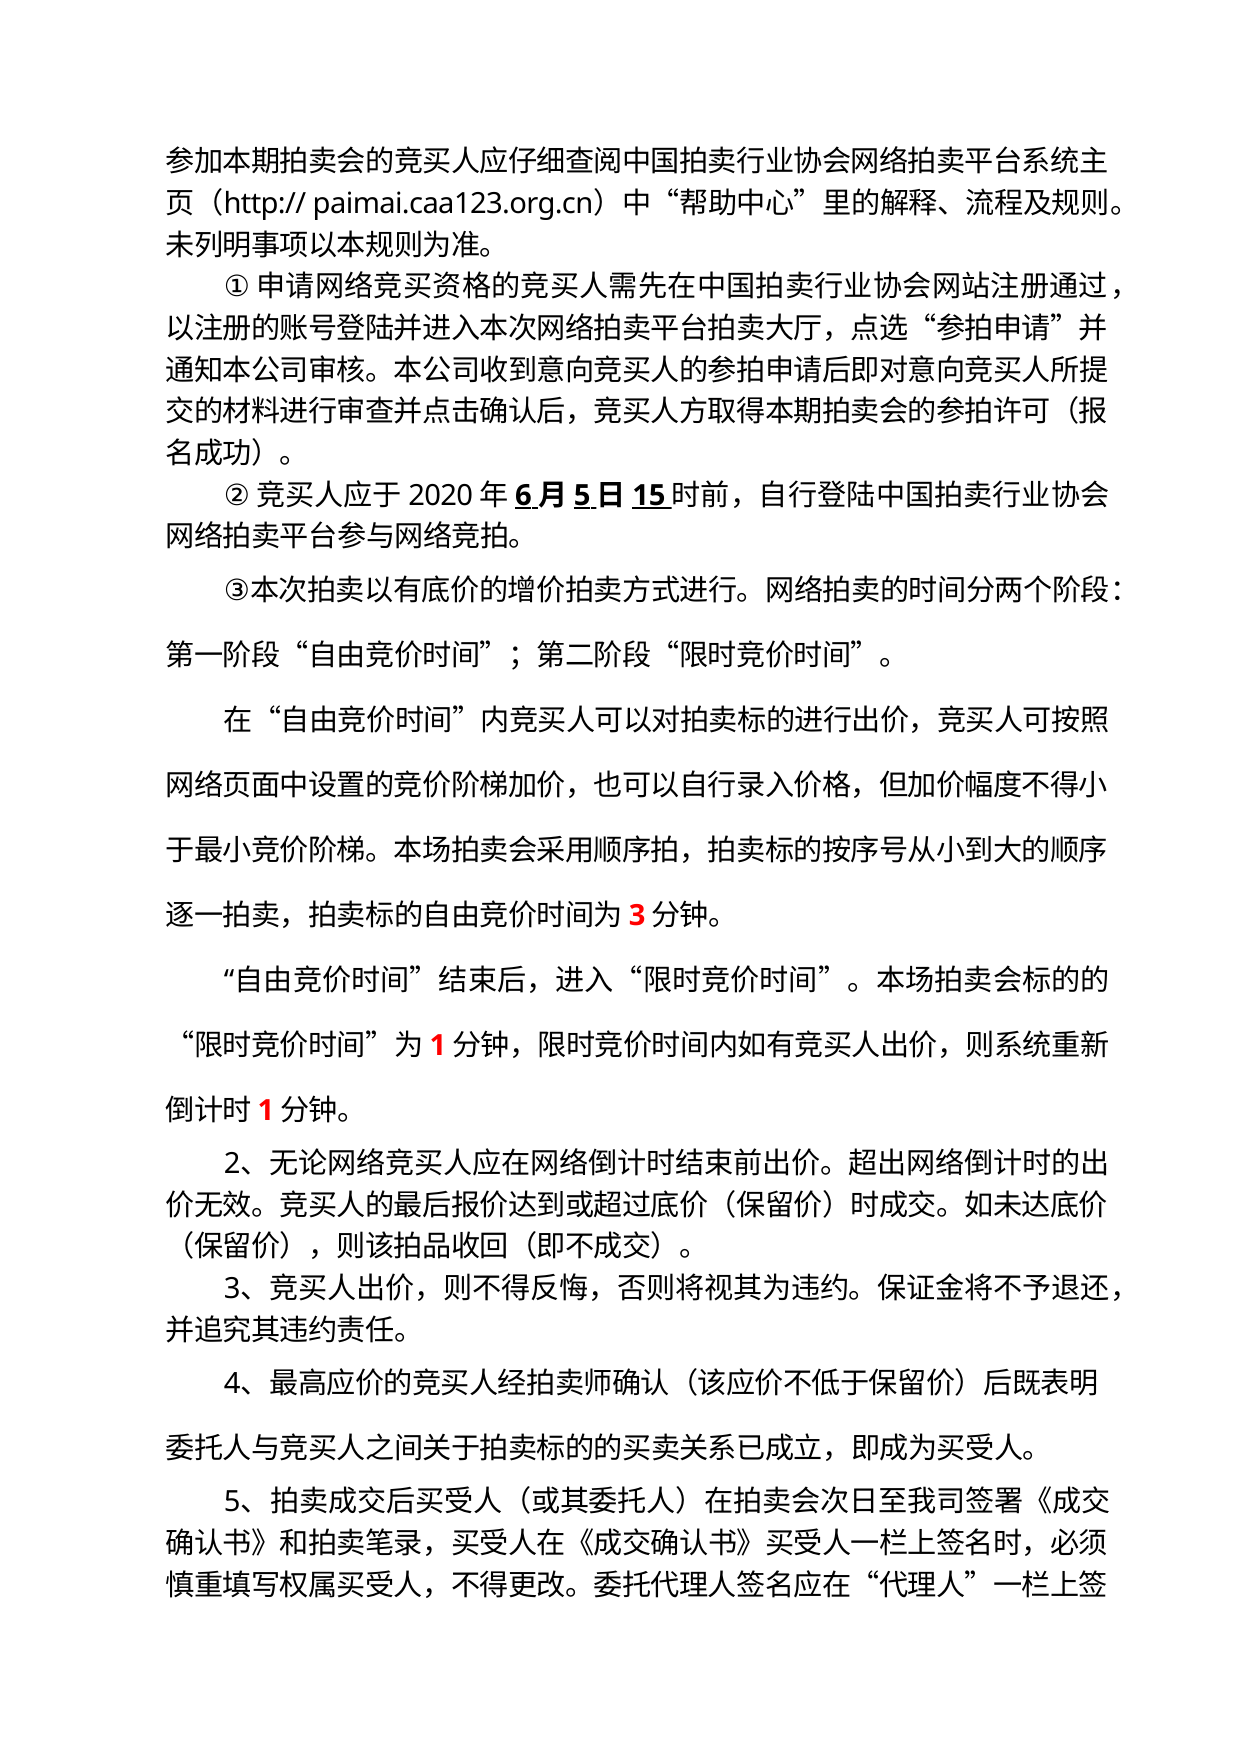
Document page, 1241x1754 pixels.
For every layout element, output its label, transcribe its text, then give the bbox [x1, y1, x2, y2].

text 2、无论网络竞买人应在网络倒计时结束前出价。超出网络倒计时的出价无效。竞买人的最后报价达到或超过底价（保留价）时成交。如未达底价（保留价），则该拍品收回（即不成交）。 [165, 1140, 1110, 1265]
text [165, 1478, 1110, 1603]
text ②竞买人应于2020年6月5日15时前，自行登陆中国拍卖行业协会网络拍卖平台参与网络竞拍。 [165, 472, 1110, 555]
text ①申请网络竞买资格的竞买人需先在中国拍卖行业协会网站注册通过，以注册的账号登陆并进入本次网络拍卖平台拍卖大厅，点选“参拍申请”并通知本公司审核。本公司收到意向竞买人的参拍申请后即对意向竞买人所提交的材料进行审查并点击确认后，竞买人方取得本期拍卖会的参拍许可（报名成功）。 [165, 263, 1110, 472]
text ③本次拍卖以有底价的增价拍卖方式进行。网络拍卖的时间分两个阶段：第一阶段“自由竞价时间”；第二阶段“限时竞价时间”。 [165, 555, 1110, 685]
text 3、竞买人出价，则不得反悔，否则将视其为违约。保证金将不予退还，并追究其违约责任。 [165, 1265, 1110, 1348]
text “自由竞价时间”结束后，进入“限时竞价时间”。本场拍卖会标的的“限时竞价时间”为1分钟，限时竞价时间内如有竞买人出价，则系统重新倒计时1分钟。 [165, 945, 1110, 1140]
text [165, 138, 1110, 263]
text 在“自由竞价时间”内竞买人可以对拍卖标的进行出价，竞买人可按照网络页面中设置的竞价阶梯加价，也可以自行录入价格，但加价幅度不得小于最小竞价阶梯。本场拍卖会采用顺序拍，拍卖标的按序号从小到大的顺序逐一拍卖，拍卖标的自由竞价时间为3分钟。 [165, 685, 1110, 945]
text 4、最高应价的竞买人经拍卖师确认（该应价不低于保留价）后既表明委托人与竞买人之间关于拍卖标的的买卖关系已成立，即成为买受人。 [165, 1348, 1110, 1478]
